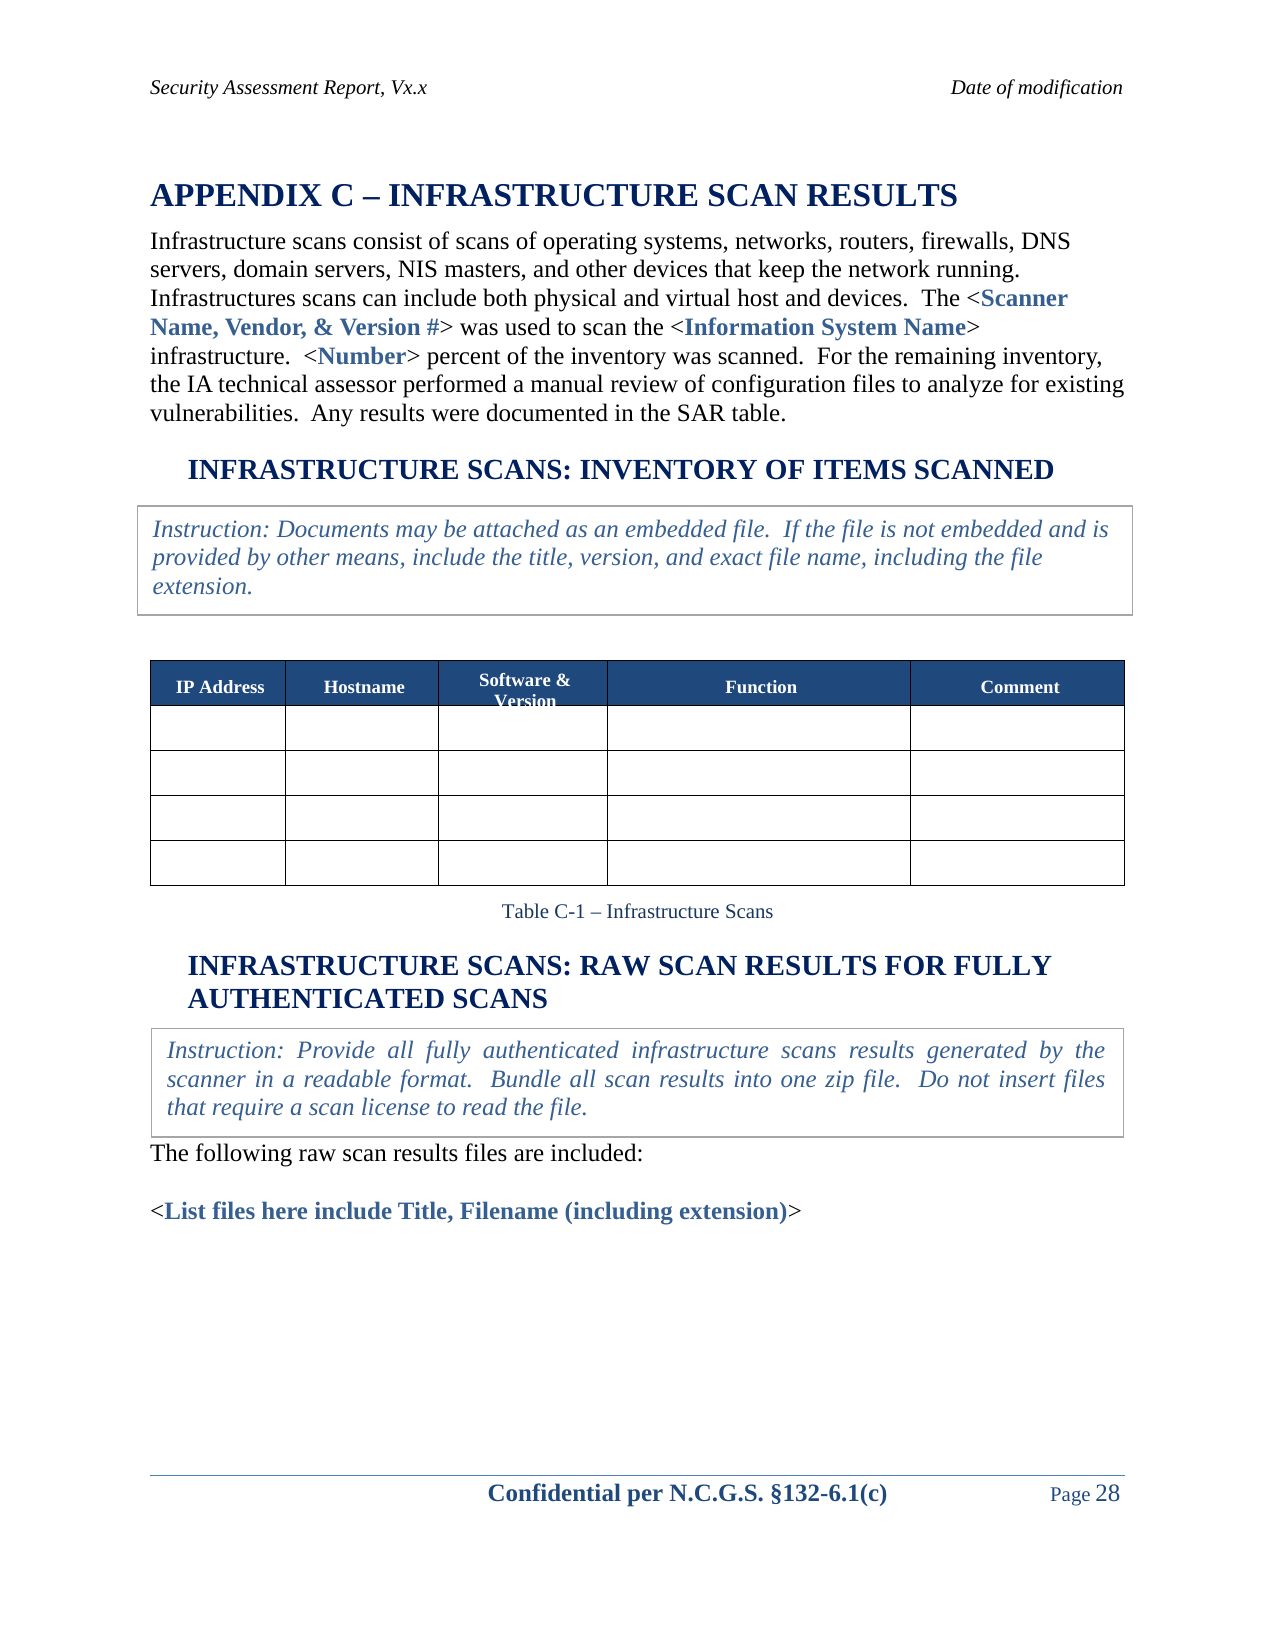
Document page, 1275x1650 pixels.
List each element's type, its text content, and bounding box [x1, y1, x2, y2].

table_header IP Address [151, 661, 285, 705]
table_cell [151, 841, 285, 885]
table_cell [151, 706, 285, 750]
table_cell [608, 796, 910, 840]
list Appendix C – Infrastructure Scan Results [150, 175, 1125, 213]
list Infrastructure Scans: Raw Scan Results for Fully Authenticated Scans [187, 948, 1125, 1015]
table_cell [439, 841, 607, 885]
table_cell [286, 841, 438, 885]
table_cell [608, 841, 910, 885]
table_cell [608, 706, 910, 750]
text The following raw scan results files are included: [150, 1138, 1125, 1167]
table_cell [286, 796, 438, 840]
table_header Software & Version [439, 661, 607, 705]
table_cell [439, 796, 607, 840]
list Infrastructure Scans: Inventory of Items Scanned [187, 452, 1125, 486]
text Table C-1 – Infrastructure Scans [150, 899, 1125, 923]
table_header Hostname [286, 661, 438, 705]
table_cell [286, 706, 438, 750]
table_cell [439, 751, 607, 795]
table_cell [151, 796, 285, 840]
table_cell [911, 751, 1124, 795]
table_cell [911, 796, 1124, 840]
table_cell [911, 706, 1124, 750]
text Infrastructure scans consist of scans of operating systems, networks, routers, firewalls, DNS servers, domain servers, NIS masters, and other devices that keep the network running. Infrastructures scans can include both physical and virtual host and devices. The <Scanner Name, Vendor, & Version #> was used to scan the <Information System Name> infrastructure. <Number> percent of the inventory was scanned. For the remaining inventory, the IA technical assessor performed a manual review of configuration files to analyze for existing vulnerabilities. Any results were documented in the SAR table. [150, 226, 1125, 427]
table_cell [608, 751, 910, 795]
table_header Comment [911, 661, 1124, 705]
table_header Function [608, 661, 910, 705]
table_cell [151, 751, 285, 795]
table_cell [439, 706, 607, 750]
text <List files here include Title, Filename (including extension)> [150, 1196, 1125, 1225]
table_cell [911, 841, 1124, 885]
table_cell [286, 751, 438, 795]
